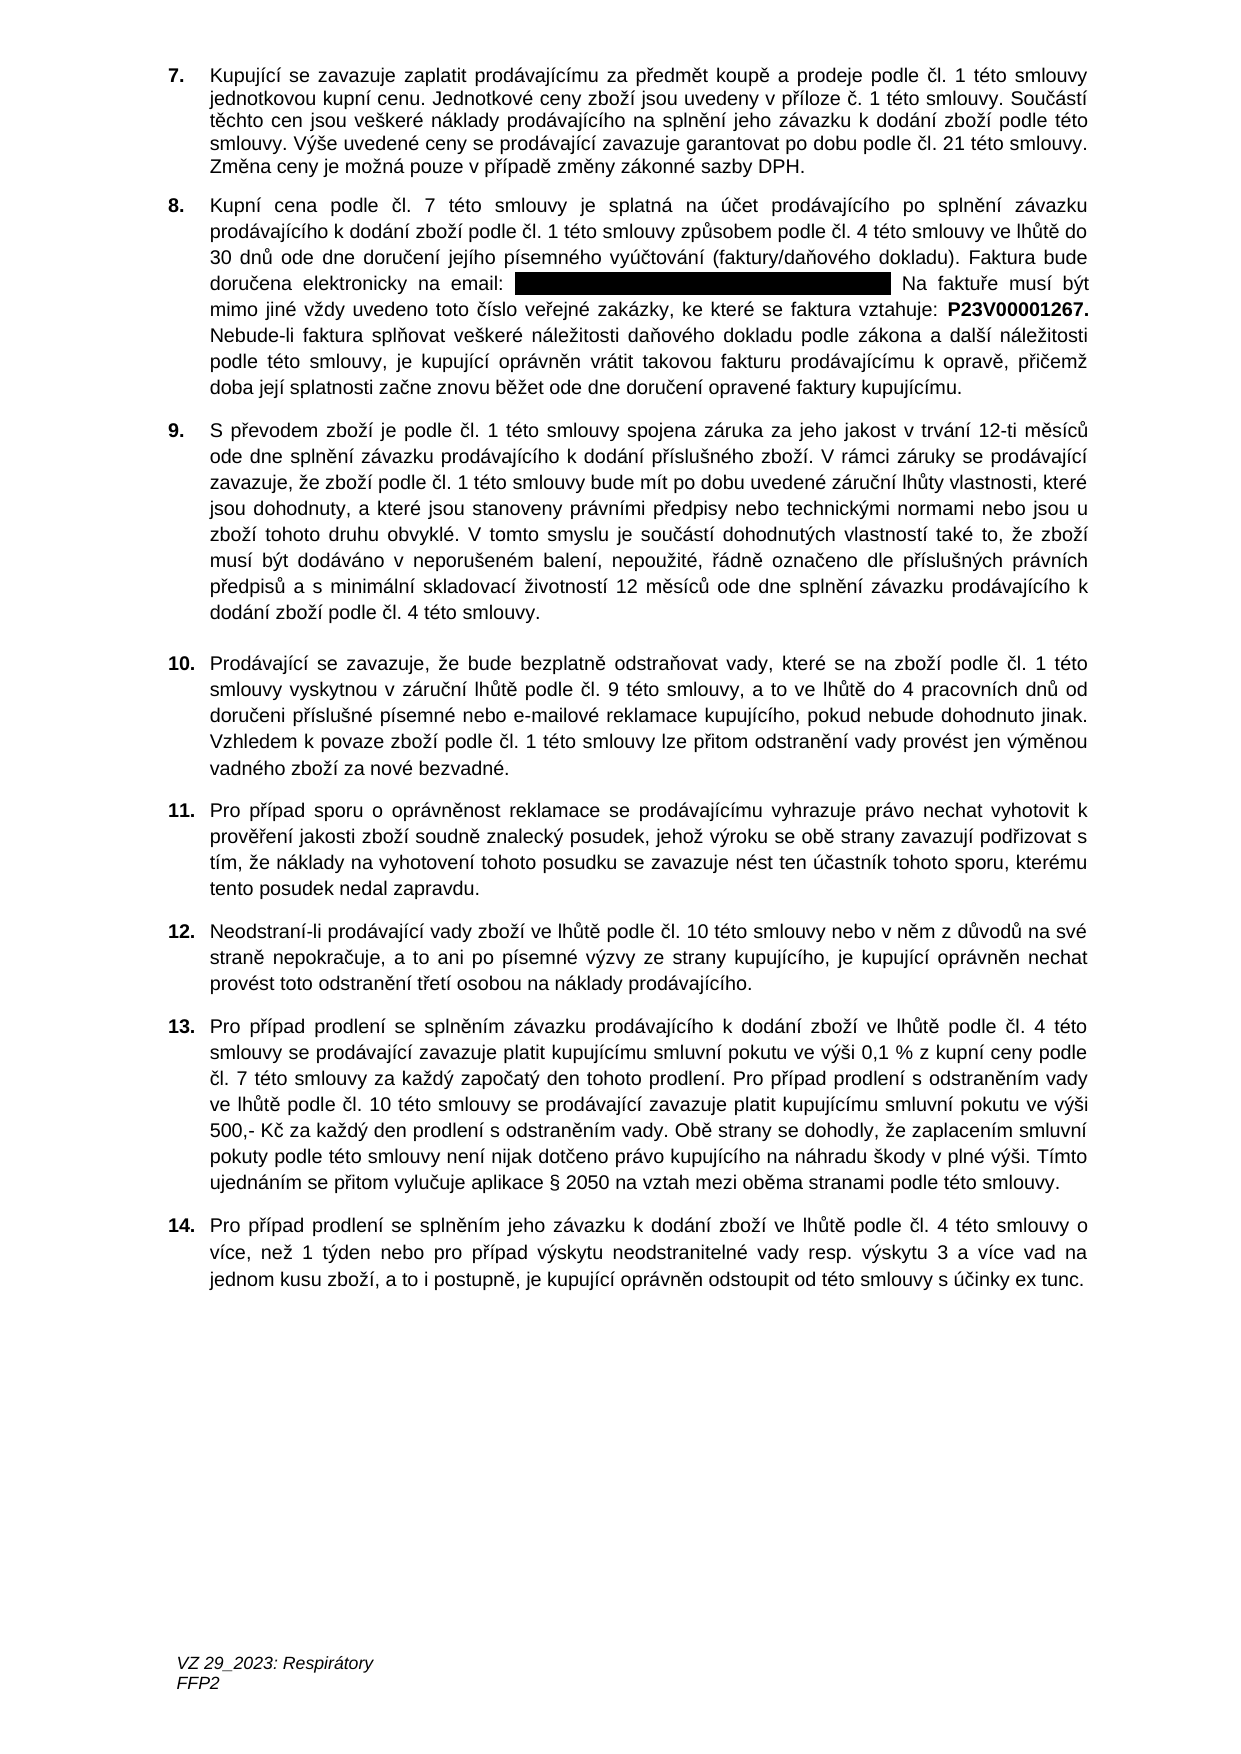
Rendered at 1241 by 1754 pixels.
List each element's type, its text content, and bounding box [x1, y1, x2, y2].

list Prodávající se zavazuje, že bude bezplatně odstraňovat vady, které se na zboží podle čl. 1 této smlouvy vyskytnou v záruční lhůtě podle čl. 9 této smlouvy, a to ve lhůtě do 4 pracovních dnů od doručeni příslušné písemné nebo e-mailové reklamace kupujícího, pokud nebude dohodnuto jinak. Vzhledem k povaze zboží podle čl. 1 této smlouvy lze přitom odstranění vady provést jen výměnou vadného zboží za nové bezvadné. [168, 652, 1089, 779]
list Pro případ sporu o oprávněnost reklamace se prodávajícímu vyhrazuje právo nechat vyhotovit k prověření jakosti zboží soudně znalecký posudek, jehož výroku se obě strany zavazují podřizovat s tím, že náklady na vyhotovení tohoto posudku se zavazuje nést ten účastník tohoto sporu, kterému tento posudek nedal zapravdu. [168, 799, 1089, 900]
list Kupní cena podle čl. 7 této smlouvy je splatná na účet prodávajícího po splnění závazku prodávajícího k dodání zboží podle čl. 1 této smlouvy způsobem podle čl. 4 této smlouvy ve lhůtě do 30 dnů ode dne doručení jejího písemného vyúčtování (faktury/daňového dokladu). Faktura bude doručena elektronicky na email: .............................​...​................................... Na faktuře musí být mimo jiné vždy uvedeno toto číslo veřejné zakázky, ke které se faktura vztahuje: P23V00001267. Nebude-li faktura splňovat veškeré náležitosti daňového dokladu podle zákona a další náležitosti podle této smlouvy, je kupující oprávněn vrátit takovou fakturu prodávajícímu k opravě, přičemž doba její splatnosti začne znovu běžet ode dne doručení opravené faktury kupujícímu. [168, 194, 1089, 399]
list Pro případ prodlení se splněním jeho závazku k dodání zboží ve lhůtě podle čl. 4 této smlouvy o více, než 1 týden nebo pro případ výskytu neodstranitelné vady resp. výskytu 3 a více vad na jednom kusu zboží, a to i postupně, je kupující oprávněn odstoupit od této smlouvy s účinky ex tunc. [168, 1214, 1089, 1290]
list Neodstraní-li prodávající vady zboží ve lhůtě podle čl. 10 této smlouvy nebo v něm z důvodů na své straně nepokračuje, a to ani po písemné výzvy ze strany kupujícího, je kupující oprávněn nechat provést toto odstranění třetí osobou na náklady prodávajícího. [168, 920, 1089, 995]
list Pro případ prodlení se splněním závazku prodávajícího k dodání zboží ve lhůtě podle čl. 4 této smlouvy se prodávající zavazuje platit kupujícímu smluvní pokutu ve výši 0,1 % z kupní ceny podle čl. 7 této smlouvy za každý započatý den tohoto prodlení. Pro případ prodlení s odstraněním vady ve lhůtě podle čl. 10 této smlouvy se prodávající zavazuje platit kupujícímu smluvní pokutu ve výši 500,- Kč za každý den prodlení s odstraněním vady. Obě strany se dohodly, že zaplacením smluvní pokuty podle této smlouvy není nijak dotčeno právo kupujícího na náhradu škody v plné výši. Tímto ujednáním se přitom vylučuje aplikace § 2050 na vztah mezi oběma stranami podle této smlouvy. [168, 1015, 1089, 1194]
list Kupující se zavazuje zaplatit prodávajícímu za předmět koupě a prodeje podle čl. 1 této smlouvy jednotkovou kupní cenu. Jednotkové ceny zboží jsou uvedeny v příloze č. 1 této smlouvy. Součástí těchto cen jsou veškeré náklady prodávajícího na splnění jeho závazku k dodání zboží podle této smlouvy. Výše uvedené ceny se prodávající zavazuje garantovat po dobu podle čl. 21 této smlouvy. Změna ceny je možná pouze v případě změny zákonné sazby DPH. [168, 64, 1089, 177]
list S převodem zboží je podle čl. 1 této smlouvy spojena záruka za jeho jakost v trvání 12-ti měsíců ode dne splnění závazku prodávajícího k dodání příslušného zboží. V rámci záruky se prodávající zavazuje, že zboží podle čl. 1 této smlouvy bude mít po dobu uvedené záruční lhůty vlastnosti, které jsou dohodnuty, a které jsou stanoveny právními předpisy nebo technickými normami nebo jsou u zboží tohoto druhu obvyklé. V tomto smyslu je součástí dohodnutých vlastností také to, že zboží musí být dodáváno v neporušeném balení, nepoužité, řádně označeno dle příslušných právních předpisů a s minimální skladovací životností 12 měsíců ode dne splnění závazku prodávajícího k dodání zboží podle čl. 4 této smlouvy. [168, 419, 1089, 624]
